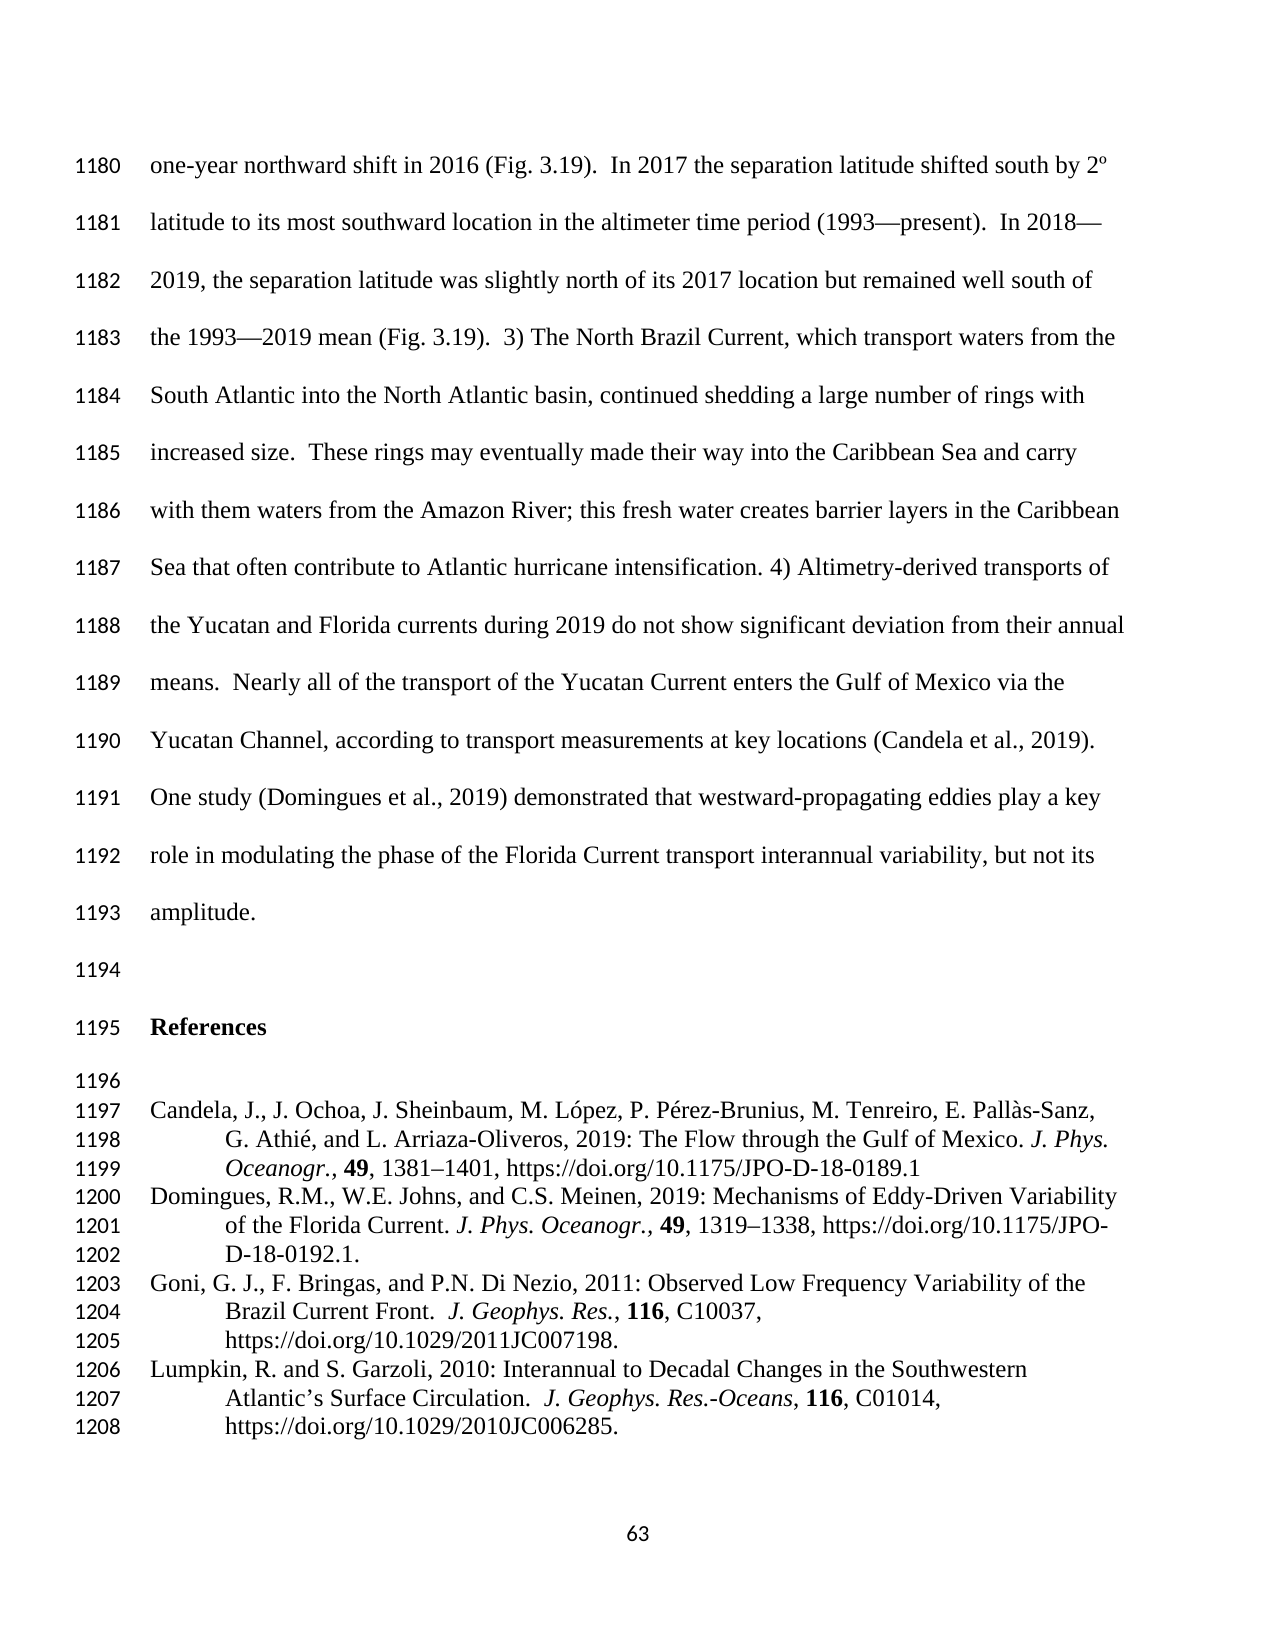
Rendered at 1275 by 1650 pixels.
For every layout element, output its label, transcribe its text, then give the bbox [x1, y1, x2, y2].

text Goni, G. J., F. Bringas, and P.N. Di Nezio, 2011: Observed Low Frequency Variability of the Brazil Current Front. J. Geophys. Res., 116, C10037, https://doi.org/10.1029/2011JC007198. [150, 1268, 1125, 1354]
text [150, 150, 1125, 926]
text Domingues, R.M., W.E. Johns, and C.S. Meinen, 2019: Mechanisms of Eddy-Driven Variability of the Florida Current. J. Phys. Oceanogr., 49, 1319–1338, https://doi.org/10.1175/JPO-D-18-0192.1. [150, 1181, 1125, 1268]
text Candela, J., J. Ochoa, J. Sheinbaum, M. López, P. Pérez-Brunius, M. Tenreiro, E. Pallàs-Sanz, G. Athié, and L. Arriaza-Oliveros, 2019: The Flow through the Gulf of Mexico. J. Phys. Oceanogr., 49, 1381–1401, https://doi.org/10.1175/JPO-D-18-0189.1 [150, 1095, 1125, 1181]
text References [150, 1012, 1125, 1041]
text Lumpkin, R. and S. Garzoli, 2010: Interannual to Decadal Changes in the Southwestern Atlantic’s Surface Circulation. J. Geophys. Res.-Oceans, 116, C01014, https://doi.org/10.1029/2010JC006285. [150, 1354, 1125, 1440]
